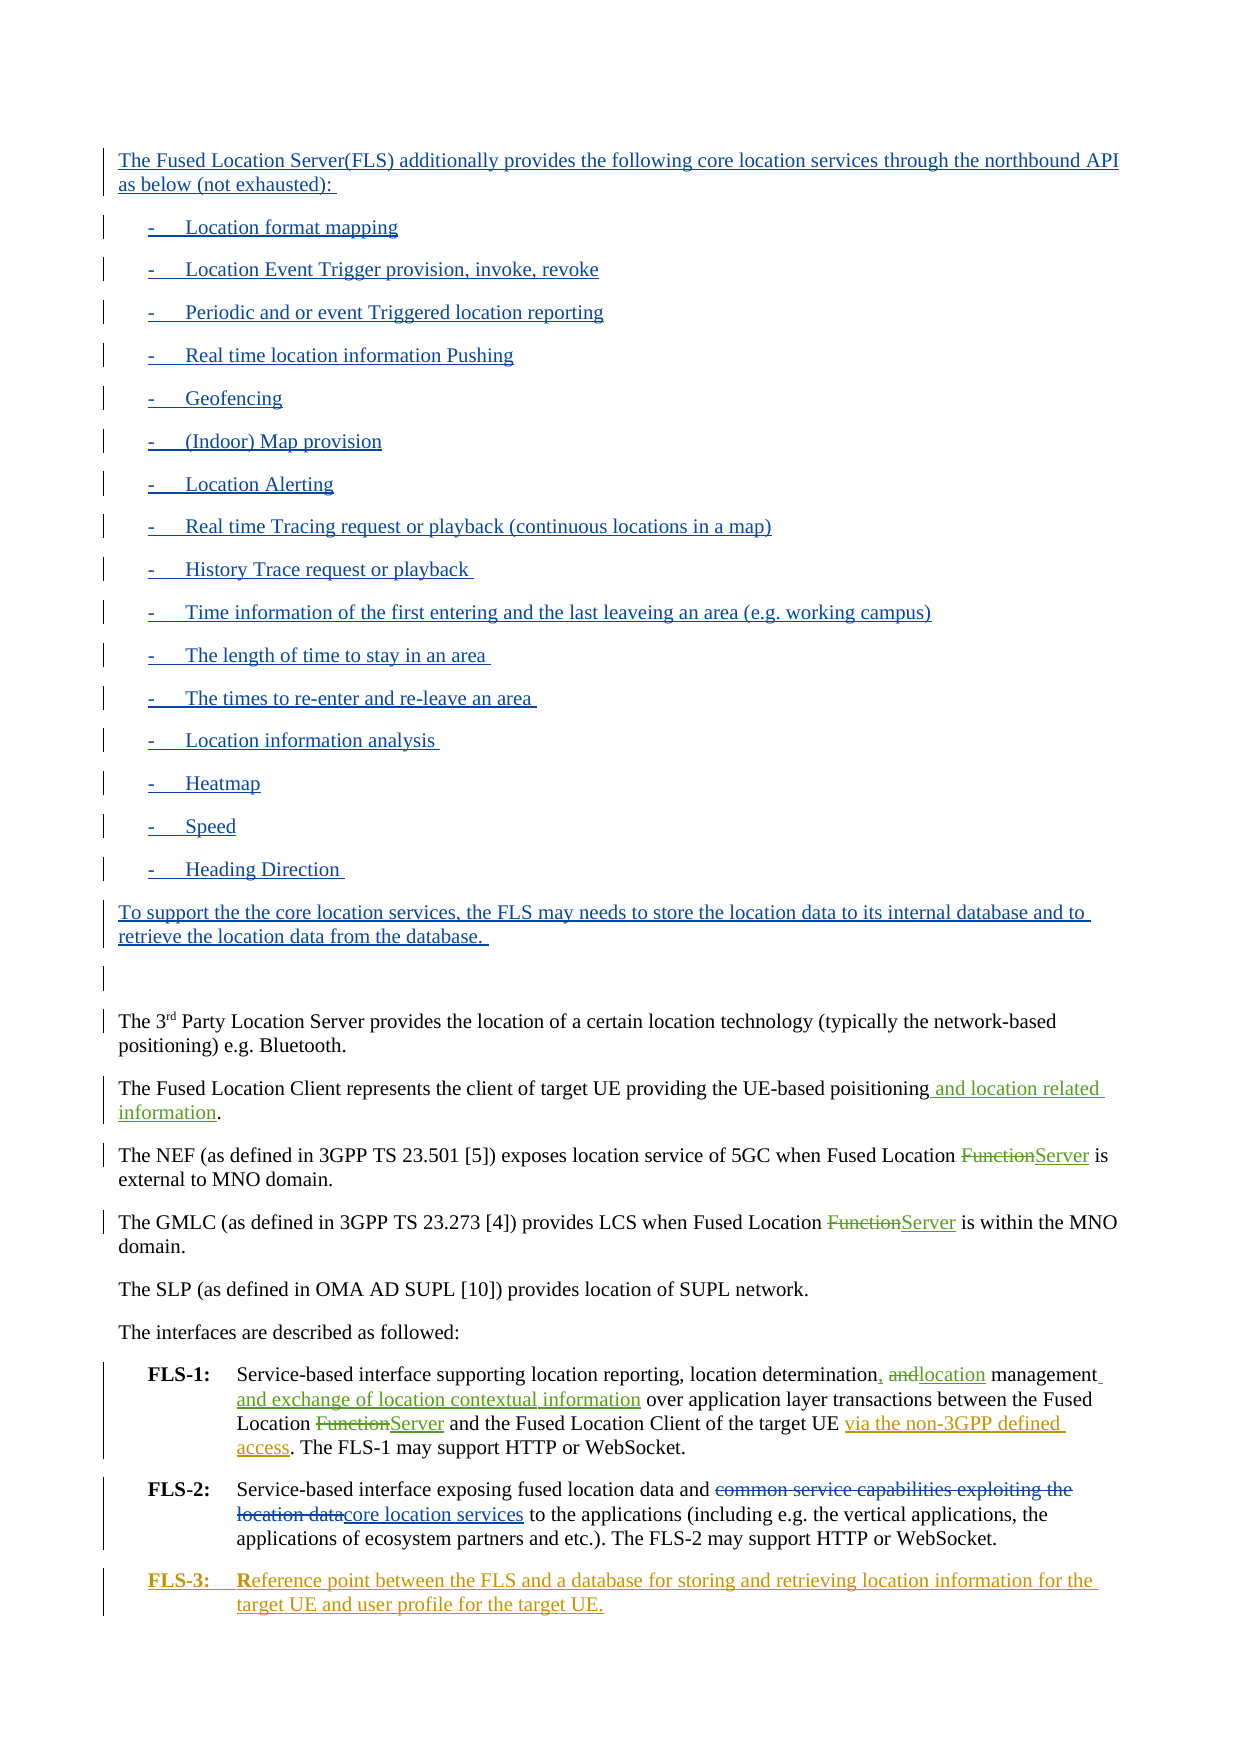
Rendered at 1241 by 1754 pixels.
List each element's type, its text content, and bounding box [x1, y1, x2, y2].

text The NEF (as defined in 3GPP TS 23.501 [5]) exposes location service of 5GC when Fused Location is external to MNO domain. [118, 1143, 1122, 1191]
text The 3rd Party Location Server provides the location of a certain location technology (typically the network-based positioning) e.g. Bluetooth. [118, 1009, 1122, 1057]
text The Fused Location Client represents the client of target UE providing the UE-based poisitioning. [118, 1076, 1122, 1124]
text FLS-2: Service-based interface exposing fused location data and to the applications (including e.g. the vertical applications, the applications of ecosystem partners and etc.). The FLS-2 may support HTTP or WebSocket. [148, 1477, 1122, 1549]
text FLS-1: Service-based interface supporting location reporting, location determination management over application layer transactions between the Fused Location and the Fused Location Client of the target UE . The FLS-1 may support HTTP or WebSocket. [148, 1362, 1122, 1459]
text The interfaces are described as followed: [118, 1319, 1122, 1344]
text The SLP (as defined in OMA AD SUPL [10]) provides location of SUPL network. [118, 1277, 1122, 1301]
text The GMLC (as defined in 3GPP TS 23.273 [4]) provides LCS when Fused Location is within the MNO domain. [118, 1210, 1122, 1258]
